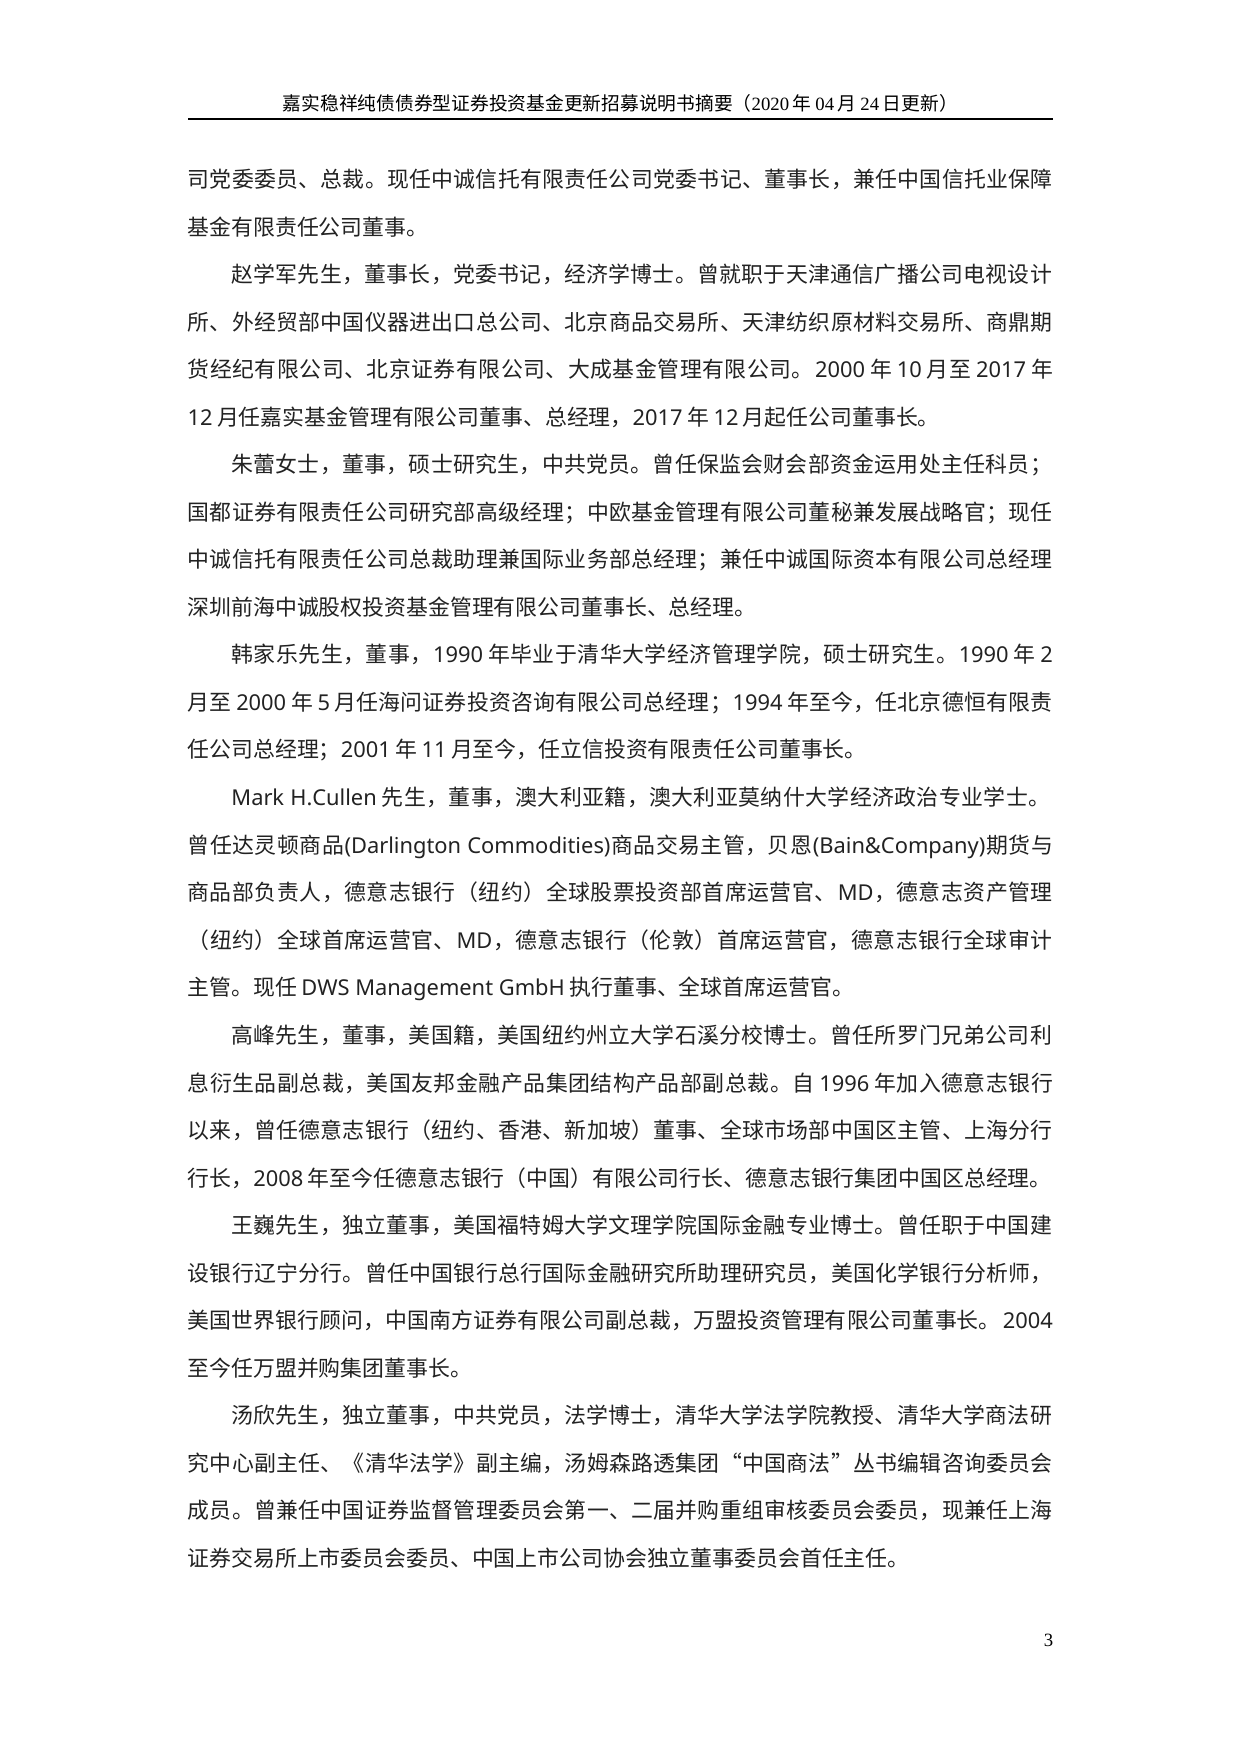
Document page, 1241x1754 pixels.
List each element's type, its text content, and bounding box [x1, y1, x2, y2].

text 高峰先生，董事，美国籍，美国纽约州立大学石溪分校博士。曾任所罗门兄弟公司利息衍生品副总裁，美国友邦金融产品集团结构产品部副总裁。自1996年加入德意志银行以来，曾任德意志银行（纽约、香港、新加坡）董事、全球市场部中国区主管、上海分行行长，2008年至今任德意志银行（中国）有限公司行长、德意志银行集团中国区总经理。 [187, 1018, 1053, 1192]
text 王巍先生，独立董事，美国福特姆大学文理学院国际金融专业博士。曾任职于中国建设银行辽宁分行。曾任中国银行总行国际金融研究所助理研究员，美国化学银行分析师，美国世界银行顾问，中国南方证券有限公司副总裁，万盟投资管理有限公司董事长。2004至今任万盟并购集团董事长。 [187, 1208, 1053, 1382]
text Mark H.Cullen先生，董事，澳大利亚籍，澳大利亚莫纳什大学经济政治专业学士。曾任达灵顿商品(Darlington Commodities)商品交易主管，贝恩(Bain&Company)期货与商品部负责人，德意志银行（纽约）全球股票投资部首席运营官、MD，德意志资产管理（纽约）全球首席运营官、MD，德意志银行（伦敦）首席运营官，德意志银行全球审计主管。现任DWS Management GmbH执行董事、全球首席运营官。 [187, 780, 1053, 1002]
text 朱蕾女士，董事，硕士研究生，中共党员。曾任保监会财会部资金运用处主任科员；国都证券有限责任公司研究部高级经理；中欧基金管理有限公司董秘兼发展战略官；现任中诚信托有限责任公司总裁助理兼国际业务部总经理；兼任中诚国际资本有限公司总经理、深圳前海中诚股权投资基金管理有限公司董事长、总经理。 [187, 447, 1053, 621]
text 韩家乐先生，董事，1990年毕业于清华大学经济管理学院，硕士研究生。1990年2月至2000年5月任海问证券投资咨询有限公司总经理；1994年至今，任北京德恒有限责任公司总经理；2001年11月至今，任立信投资有限责任公司董事长。 [187, 637, 1053, 764]
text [187, 162, 1053, 241]
text 汤欣先生，独立董事，中共党员，法学博士，清华大学法学院教授、清华大学商法研究中心副主任、《清华法学》副主编，汤姆森路透集团“中国商法”丛书编辑咨询委员会成员。曾兼任中国证券监督管理委员会第一、二届并购重组审核委员会委员，现兼任上海证券交易所上市委员会委员、中国上市公司协会独立董事委员会首任主任。 [187, 1398, 1053, 1572]
text 赵学军先生，董事长，党委书记，经济学博士。曾就职于天津通信广播公司电视设计所、外经贸部中国仪器进出口总公司、北京商品交易所、天津纺织原材料交易所、商鼎期货经纪有限公司、北京证券有限公司、大成基金管理有限公司。2000年10月至2017年12月任嘉实基金管理有限公司董事、总经理，2017年12月起任公司董事长。 [187, 257, 1053, 431]
